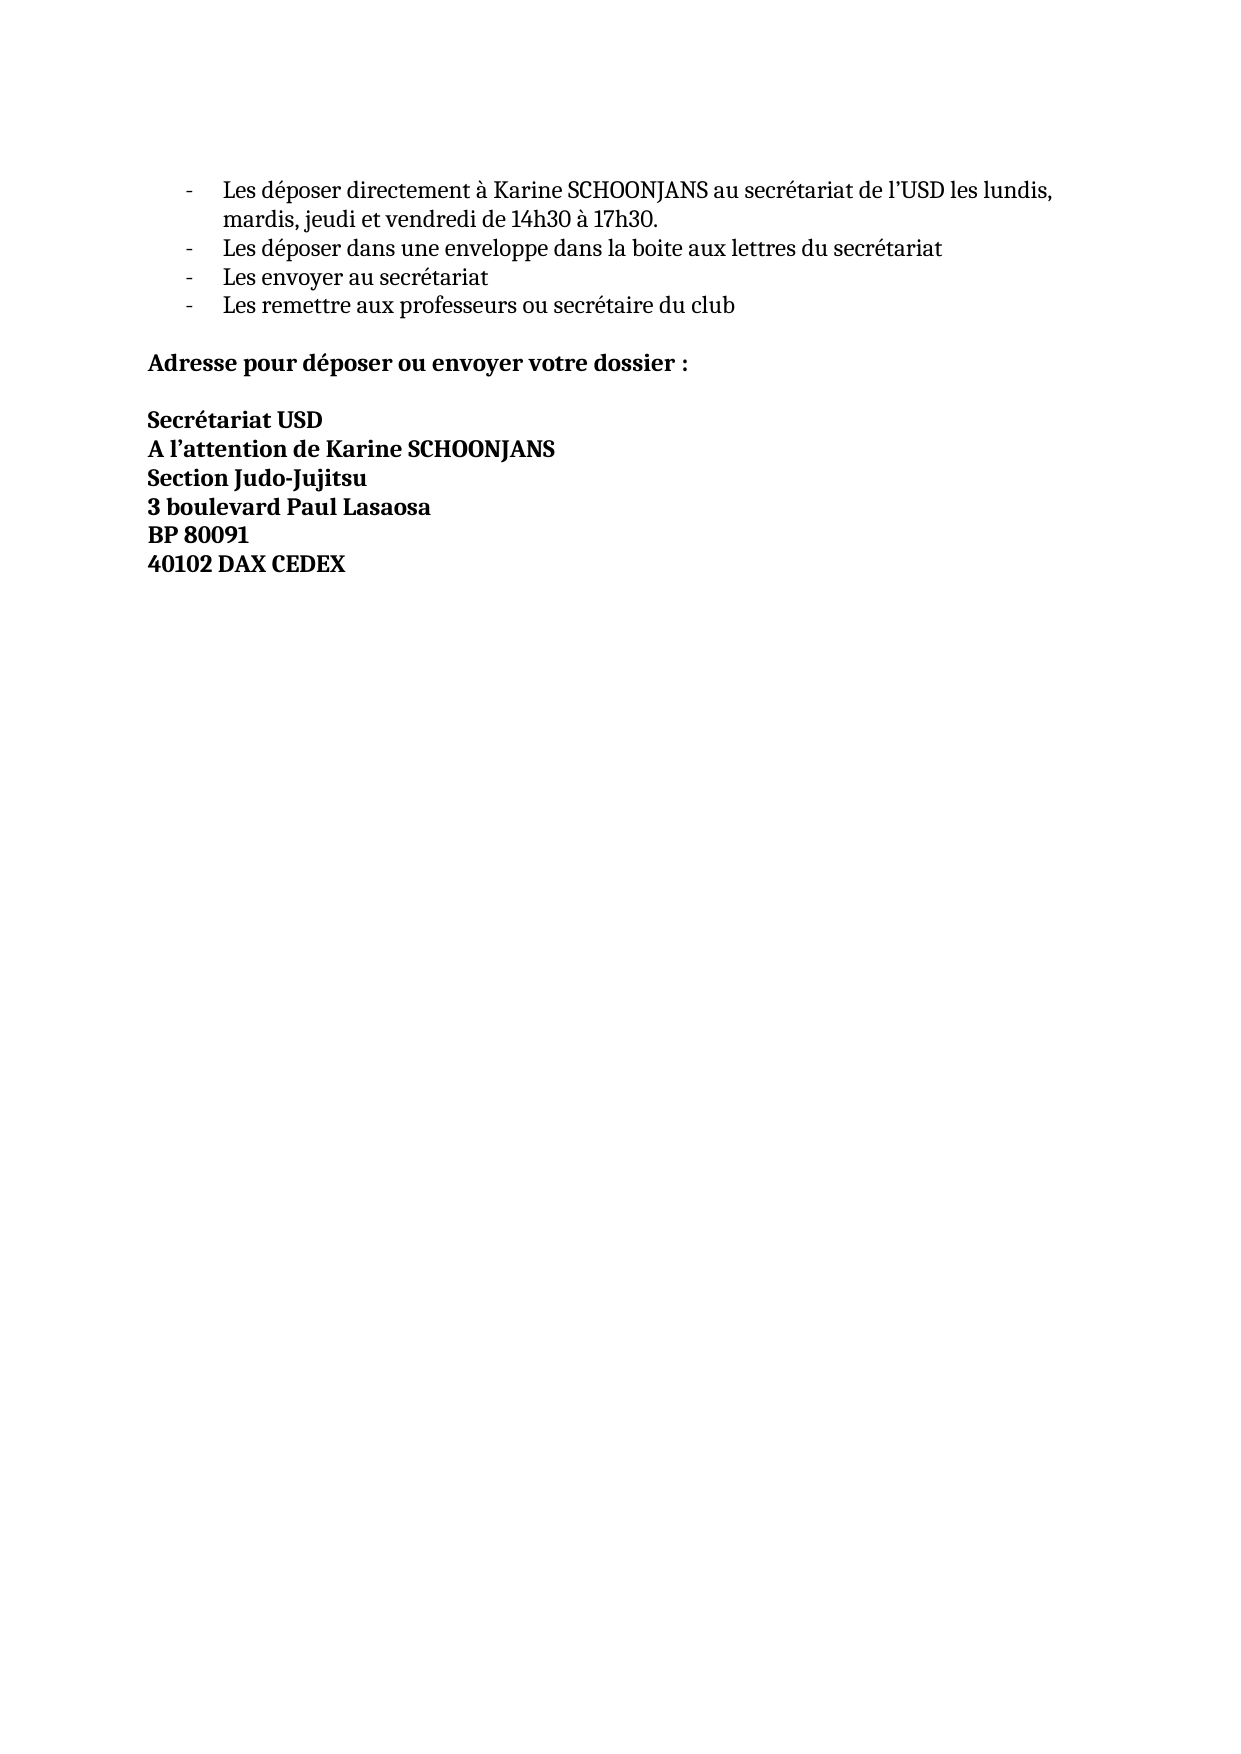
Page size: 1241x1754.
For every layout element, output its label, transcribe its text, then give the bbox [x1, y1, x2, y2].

list Les envoyer au secrétariat [185, 263, 1093, 291]
text Secrétariat USD [148, 406, 1093, 435]
text 3 boulevard Paul Lasaosa [148, 493, 1093, 521]
list Les déposer dans une enveloppe dans la boite aux lettres du secrétariat [185, 234, 1093, 263]
text 40102 DAX CEDEX [148, 550, 1093, 579]
text BP 80091 [148, 521, 1093, 550]
text A l’attention de Karine SCHOONJANS [148, 435, 1093, 464]
text Adresse pour déposer ou envoyer votre dossier : [148, 349, 1093, 378]
list Les remettre aux professeurs ou secrétaire du club [185, 291, 1093, 320]
list Les déposer directement à Karine SCHOONJANS au secrétariat de l’USD les lundis, mardis, jeudi et vendredi de 14h30 à 17h30. [185, 176, 1093, 234]
text Section Judo-Jujitsu [148, 464, 1093, 493]
